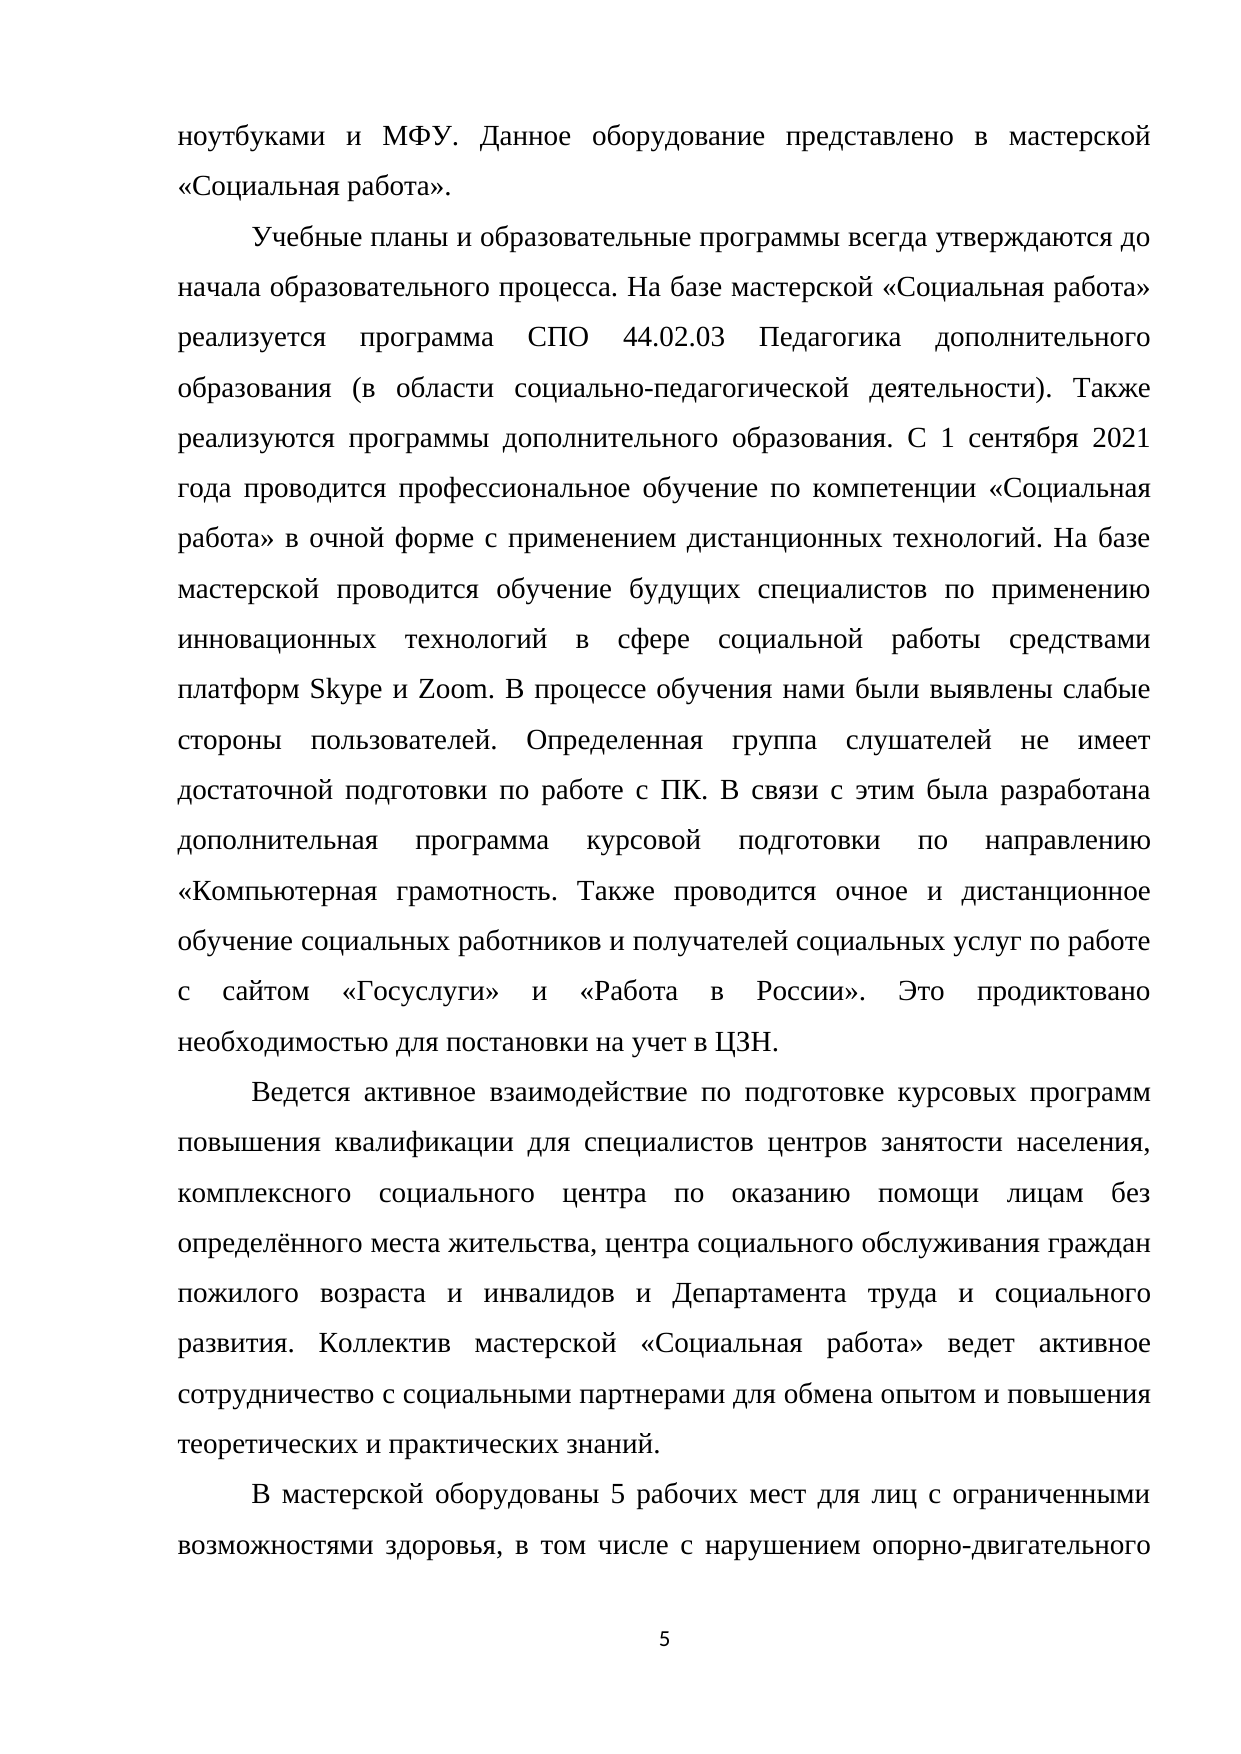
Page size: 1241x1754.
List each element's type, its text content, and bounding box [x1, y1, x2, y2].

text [177, 118, 1152, 202]
text Ведется активное взаимодействие по подготовке курсовых программ повышения квалификации для специалистов центров занятости населения, комплексного социального центра по оказанию помощи лицам без определённого места жительства, центра социального обслуживания граждан пожилого возраста и инвалидов и Департамента труда и социального развития. Коллектив мастерской «Социальная работа» ведет активное сотрудничество с социальными партнерами для обмена опытом и повышения теоретических и практических знаний. [177, 1074, 1152, 1460]
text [177, 1477, 1152, 1560]
text Учебные планы и образовательные программы всегда утверждаются до начала образовательного процесса. На базе мастерской «Социальная работа» реализуется программа СПО 44.02.03 Педагогика дополнительного образования (в области социально-педагогической деятельности). Также реализуются программы дополнительного образования. С 1 сентября 2021 года проводится профессиональное обучение по компетенции «Социальная работа» в очной форме с применением дистанционных технологий. На базе мастерской проводится обучение будущих специалистов по применению инновационных технологий в сфере социальной работы средствами платформ Skype и Zoom. В процессе обучения нами были выявлены слабые стороны пользователей. Определенная группа слушателей не имеет достаточной подготовки по работе с ПК. В связи с этим была разработана дополнительная программа курсовой подготовки по направлению «Компьютерная грамотность. Также проводится очное и дистанционное обучение социальных работников и получателей социальных услуг по работе с сайтом «Госуслуги» и «Работа в России». Это продиктовано необходимостью для постановки на учет в ЦЗН. [177, 219, 1152, 1057]
